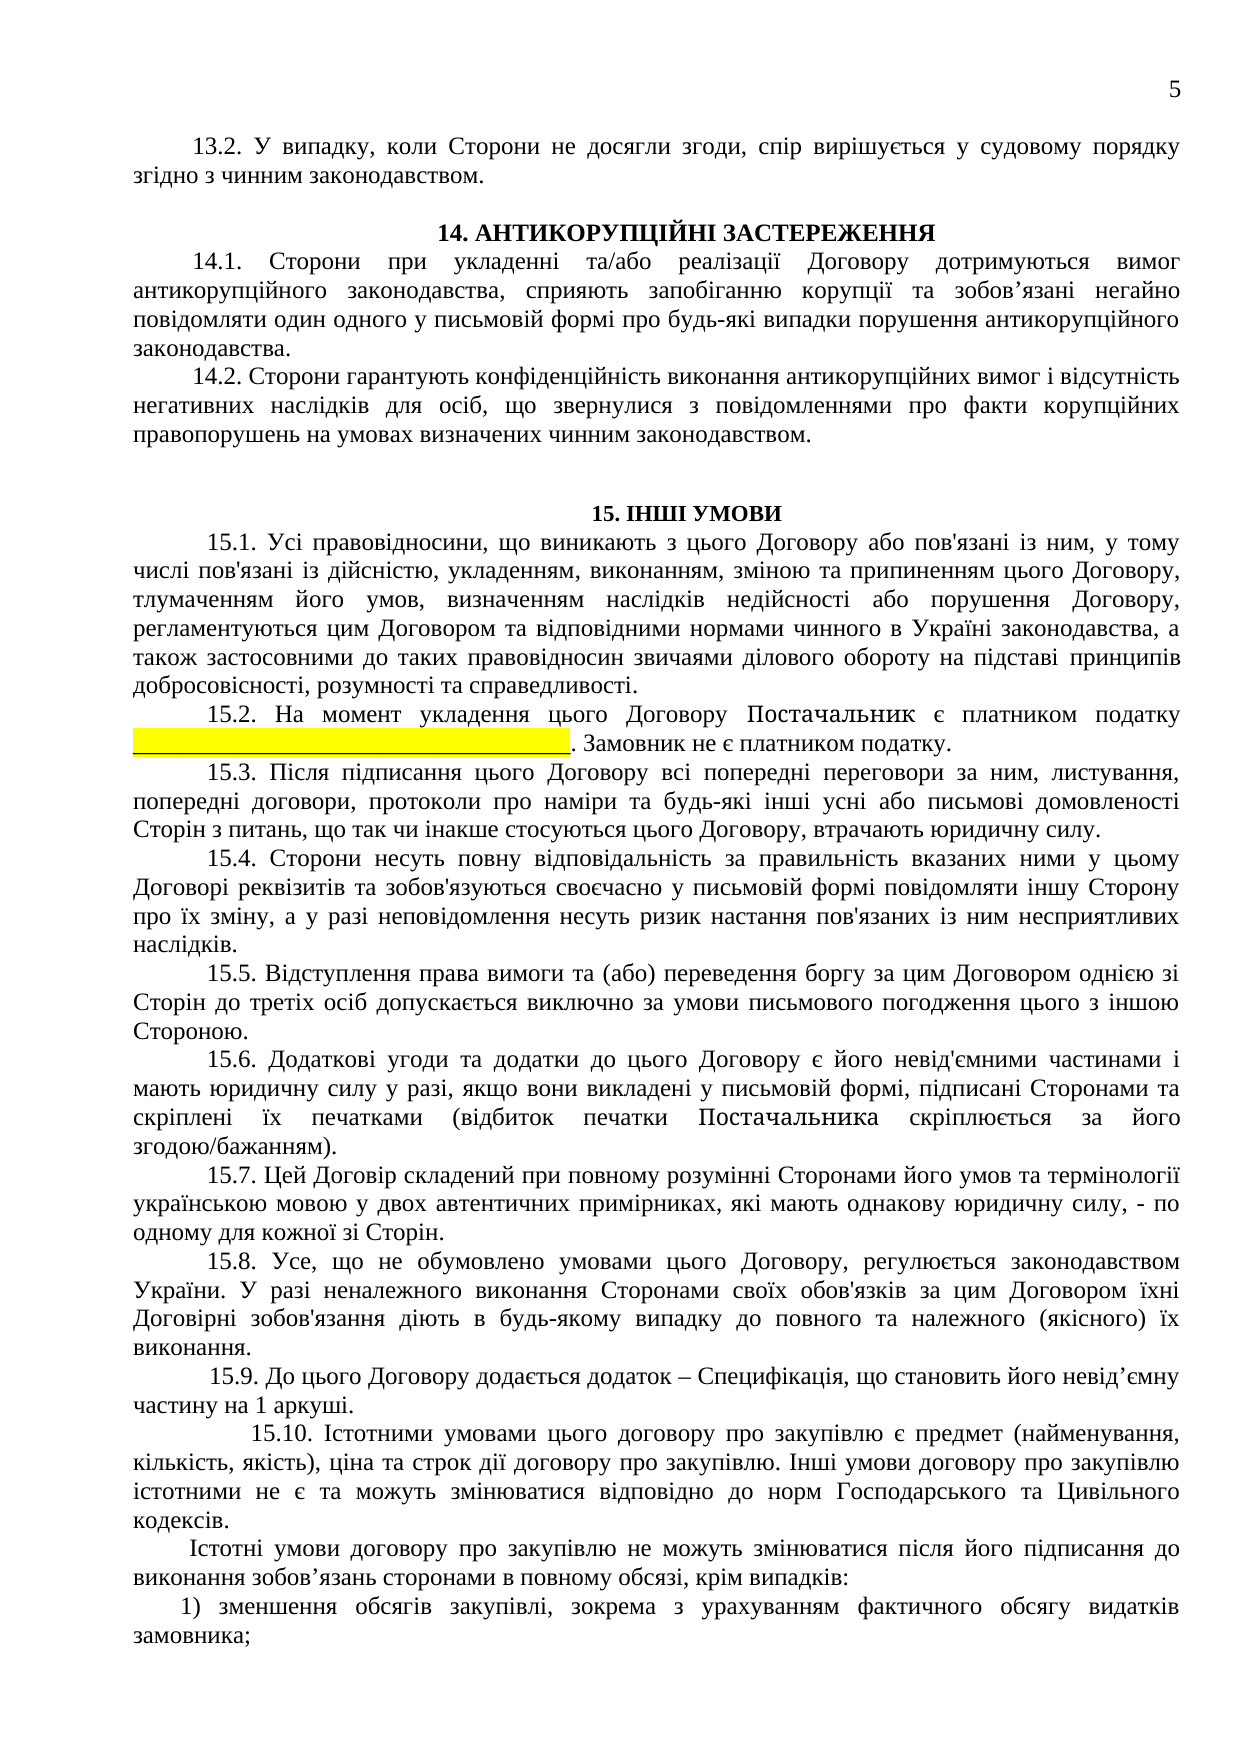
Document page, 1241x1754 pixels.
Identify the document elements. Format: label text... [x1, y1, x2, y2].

text 15.3. Після підписання цього Договору всі попередні переговори за ним, листування, попередні договори, протоколи про наміри та будь-які інші усні або письмові домовленості Сторін з питань, що так чи інакше стосуються цього Договору, втрачають юридичну силу. [133, 757, 1181, 843]
text 15.5. Відступлення права вимоги та (або) переведення боргу за цим Договором однією зі Сторін до третіх осіб допускається виключно за умови письмового погодження цього з іншою Стороною. [133, 958, 1181, 1044]
text 13.2. У випадку, коли Сторони не досягли згоди, спір вирішується у судовому порядку згідно з чинним законодавством. [133, 131, 1181, 189]
text 15. ІНШІ УМОВИ [133, 500, 1181, 527]
text 14.1. Сторони при укладенні та/або реалізації Договору дотримуються вимог антикорупційного законодавства, сприяють запобіганню корупції та зобов’язані негайно повідомляти один одного у письмовій формі про будь-які випадки порушення антикорупційного законодавства. [133, 246, 1181, 361]
text 14.2. Сторони гарантують конфіденційність виконання антикорупційних вимог і відсутність негативних наслідків для осіб, що звернулися з повідомленнями про факти корупційних правопорушень на умовах визначених чинним законодавством. [133, 361, 1181, 448]
text 15.8. Усе, що не обумовлено умовами цього Договору, регулюється законодавством України. У разі неналежного виконання Сторонами своїх обов'язків за цим Договором їхні Договірні зобов'язання діють в будь-якому випадку до повного та належного (якісного) їх виконання. [133, 1246, 1181, 1361]
text 15.10. Істотними умовами цього договору про закупівлю є предмет (найменування, кількість, якість), ціна та строк дії договору про закупівлю. Інші умови договору про закупівлю істотними не є та можуть змінюватися відповідно до норм Господарського та Цивільного кодексів. [133, 1418, 1181, 1533]
text Істотні умови договору про закупівлю не можуть змінюватися після його підписання до виконання зобов’язань сторонами в повному обсязі, крім випадків: [133, 1533, 1181, 1591]
text 15.7. Цей Договір складений при повному розумінні Сторонами його умов та термінології українською мовою у двох автентичних примірниках, які мають однакову юридичну силу, - по одному для кожної зі Сторін. [133, 1160, 1181, 1246]
text 1) зменшення обсягів закупівлі, зокрема з урахуванням фактичного обсягу видатків замовника; [133, 1591, 1181, 1648]
text 14. АНТИКОРУПЦІЙНІ ЗАСТЕРЕЖЕННЯ [133, 218, 1181, 246]
text 15.9. До цього Договору додається додаток – Специфікація, що становить його невід’ємну частину на 1 аркуші. [133, 1361, 1181, 1418]
text 15.6. Додаткові угоди та додатки до цього Договору є його невід'ємними частинами і мають юридичну силу у разі, якщо вони викладені у письмовій формі, підписані Сторонами та скріплені їх печатками (відбиток печатки Постачальника скріплюється за його згодою/бажанням). [133, 1044, 1181, 1160]
text 15.1. Усі правовідносини, що виникають з цього Договору або пов'язані із ним, у тому числі пов'язані із дійсністю, укладенням, виконанням, зміною та припиненням цього Договору, тлумаченням його умов, визначенням наслідків недійсності або порушення Договору, регламентуються цим Договором та відповідними нормами чинного в Україні законодавства, а також застосовними до таких правовідносин звичаями ділового обороту на підставі принципів добросовісності, розумності та справедливості. [133, 527, 1181, 699]
text 15.4. Сторони несуть повну відповідальність за правильність вказаних ними у цьому Договорі реквізитів та зобов'язуються своєчасно у письмовій формі повідомляти іншу Сторону про їх зміну, а у разі неповідомлення несуть ризик настання пов'язаних із ним несприятливих наслідків. [133, 843, 1181, 958]
text 15.2. На момент укладення цього Договору Постачальник є платником податку ___________________________________. Замовник не є платником податку. [133, 699, 1181, 757]
